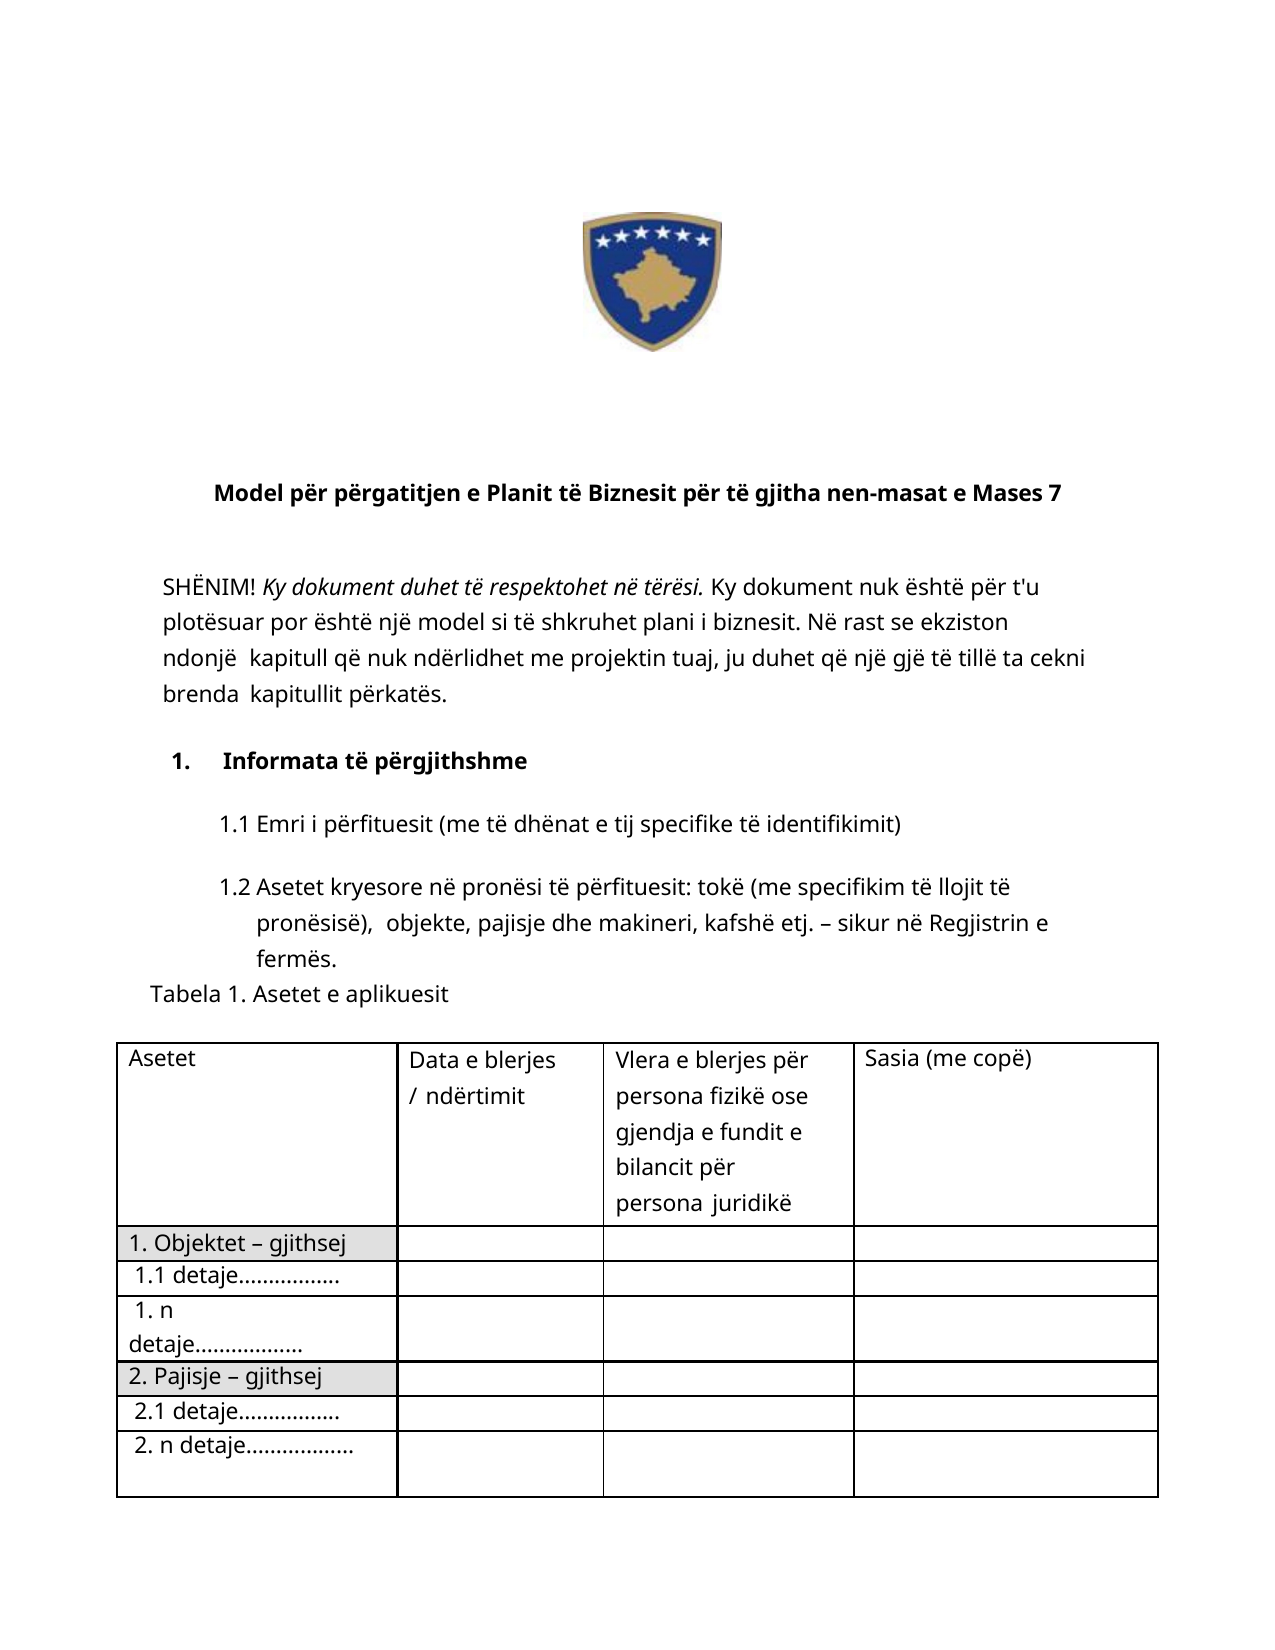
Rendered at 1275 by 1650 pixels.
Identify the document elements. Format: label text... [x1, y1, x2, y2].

table_cell [399, 1227, 603, 1260]
list Informata të përgjithshme [150, 745, 1125, 776]
table_header Data e blerjes / ndërtimit [399, 1044, 603, 1225]
text Model për përgatitjen e Planit të Biznesit për të gjitha nen-masat e Mases 7 [150, 477, 1125, 508]
list Asetet kryesore në pronësi të përfituesit: tokë (me specifikim të llojit të pronësisë), objekte, pajisje dhe makineri, kafshë etj. – sikur në Regjistrin e fermës. [218, 871, 1063, 974]
picture [582, 212, 722, 352]
table_cell [399, 1262, 603, 1294]
table_cell [604, 1432, 853, 1496]
table_header Sasia (me copë) [855, 1044, 1157, 1225]
table_cell [399, 1432, 603, 1496]
list Emri i përfituesit (me të dhënat e tij specifike të identifikimit) [218, 808, 1125, 839]
table_cell [855, 1297, 1157, 1360]
table_cell 1. Objektet – gjithsej [118, 1227, 396, 1260]
table_cell 2. n detaje……………… [118, 1432, 396, 1496]
table_cell [604, 1297, 853, 1360]
table_cell [399, 1297, 603, 1360]
table_cell 2. Pajisje – gjithsej [118, 1363, 396, 1395]
table_cell 2.1 detaje…………….. [118, 1397, 396, 1430]
text Tabela 1. Asetet e aplikuesit [150, 978, 1125, 1010]
table_cell [604, 1397, 853, 1430]
table_cell [399, 1397, 603, 1430]
table_header Vlera e blerjes për persona fizikë ose gjendja e fundit e bilancit për persona juridikë [604, 1044, 853, 1225]
table_cell [855, 1262, 1157, 1294]
table_cell [855, 1397, 1157, 1430]
table_cell [399, 1363, 603, 1395]
table_cell [604, 1262, 853, 1294]
table_cell [604, 1227, 853, 1260]
table_cell [855, 1363, 1157, 1395]
table_cell [855, 1432, 1157, 1496]
table_cell 1.1 detaje…………….. [118, 1262, 396, 1294]
text SHËNIM! Ky dokument duhet të respektohet në tërësi. Ky dokument nuk është për t'u plotësuar por është një model si të shkruhet plani i biznesit. Në rast se ekziston ndonjë kapitull që nuk ndërlidhet me projektin tuaj, ju duhet që një gjë të tillë ta cekni brenda kapitullit përkatës. [162, 571, 1086, 709]
table_header Asetet [118, 1044, 396, 1225]
table_cell [855, 1227, 1157, 1260]
table_cell 1. n detaje……………… [118, 1297, 396, 1360]
table_cell [604, 1363, 853, 1395]
